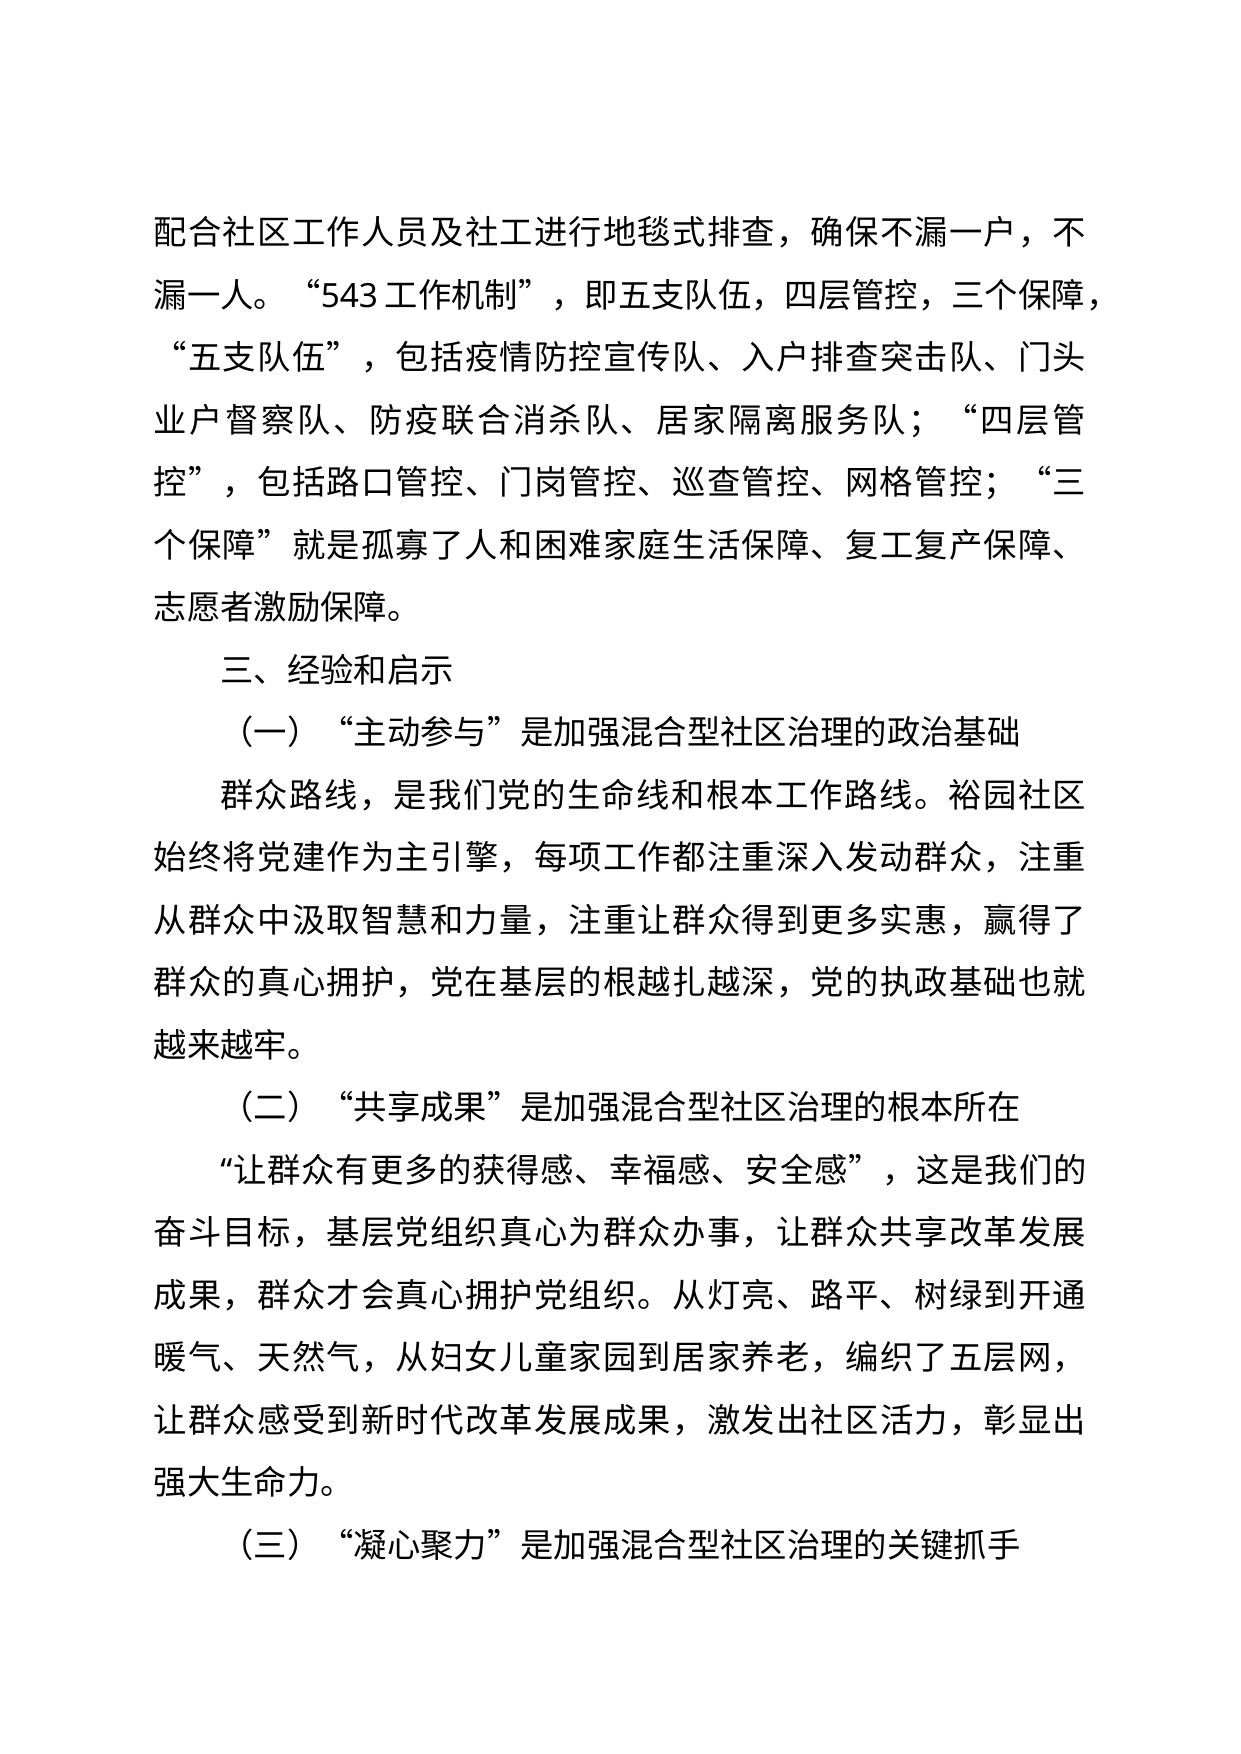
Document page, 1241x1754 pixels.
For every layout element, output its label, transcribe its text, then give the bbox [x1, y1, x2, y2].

text （三）“凝心聚力”是加强混合型社区治理的关键抓手 [153, 1507, 1087, 1570]
text （二）“共享成果”是加强混合型社区治理的根本所在 [153, 1070, 1087, 1132]
text （一）“主动参与”是加强混合型社区治理的政治基础 [153, 695, 1087, 757]
text 三、经验和启示 [153, 632, 1087, 695]
text 群众路线，是我们党的生命线和根本工作路线。裕园社区始终将党建作为主引擎，每项工作都注重深入发动群众，注重从群众中汲取智慧和力量，注重让群众得到更多实惠，赢得了群众的真心拥护，党在基层的根越扎越深，党的执政基础也就越来越牢。 [153, 757, 1087, 1070]
text “让群众有更多的获得感、幸福感、安全感”，这是我们的奋斗目标，基层党组织真心为群众办事，让群众共享改革发展成果，群众才会真心拥护党组织。从灯亮、路平、树绿到开通暖气、天然气，从妇女儿童家园到居家养老，编织了五层网，让群众感受到新时代改革发展成果，激发出社区活力，彰显出强大生命力。 [153, 1132, 1087, 1507]
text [153, 195, 1087, 632]
